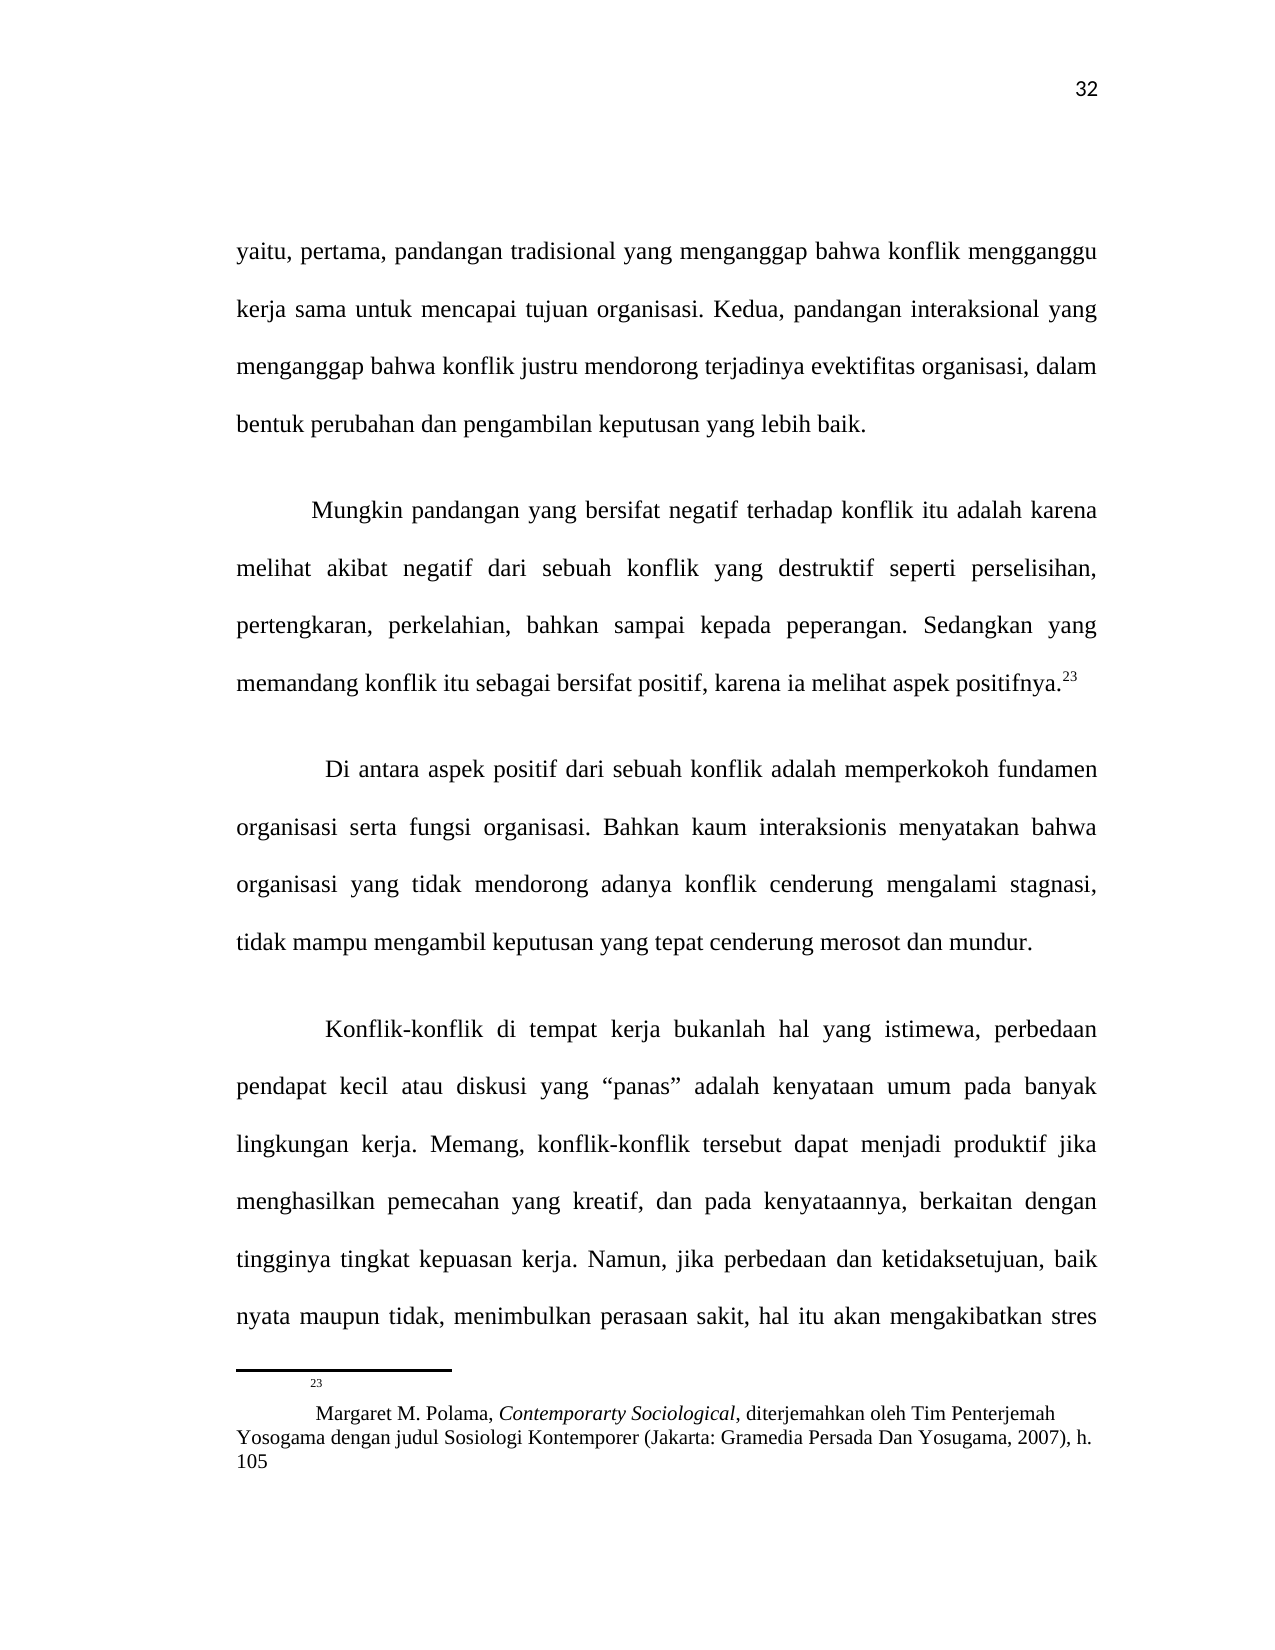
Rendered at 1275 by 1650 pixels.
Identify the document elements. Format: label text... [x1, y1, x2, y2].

text Mungkin pandangan yang bersifat negatif terhadap konflik itu adalah karena melihat akibat negatif dari sebuah konflik yang destruktif seperti perselisihan, pertengkaran, perkelahian, bahkan sampai kepada peperangan. Sedangkan yang memandang konflik itu sebagai bersifat positif, karena ia melihat aspek positifnya. [236, 495, 1098, 697]
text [236, 1014, 1098, 1330]
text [236, 236, 1098, 437]
text Di antara aspek positif dari sebuah konflik adalah memperkokoh fundamen organisasi serta fungsi organisasi. Bahkan kaum interaksionis menyatakan bahwa organisasi yang tidak mendorong adanya konflik cenderung mengalami stagnasi, tidak mampu mengambil keputusan yang tepat cenderung merosot dan mundur. [236, 754, 1098, 956]
